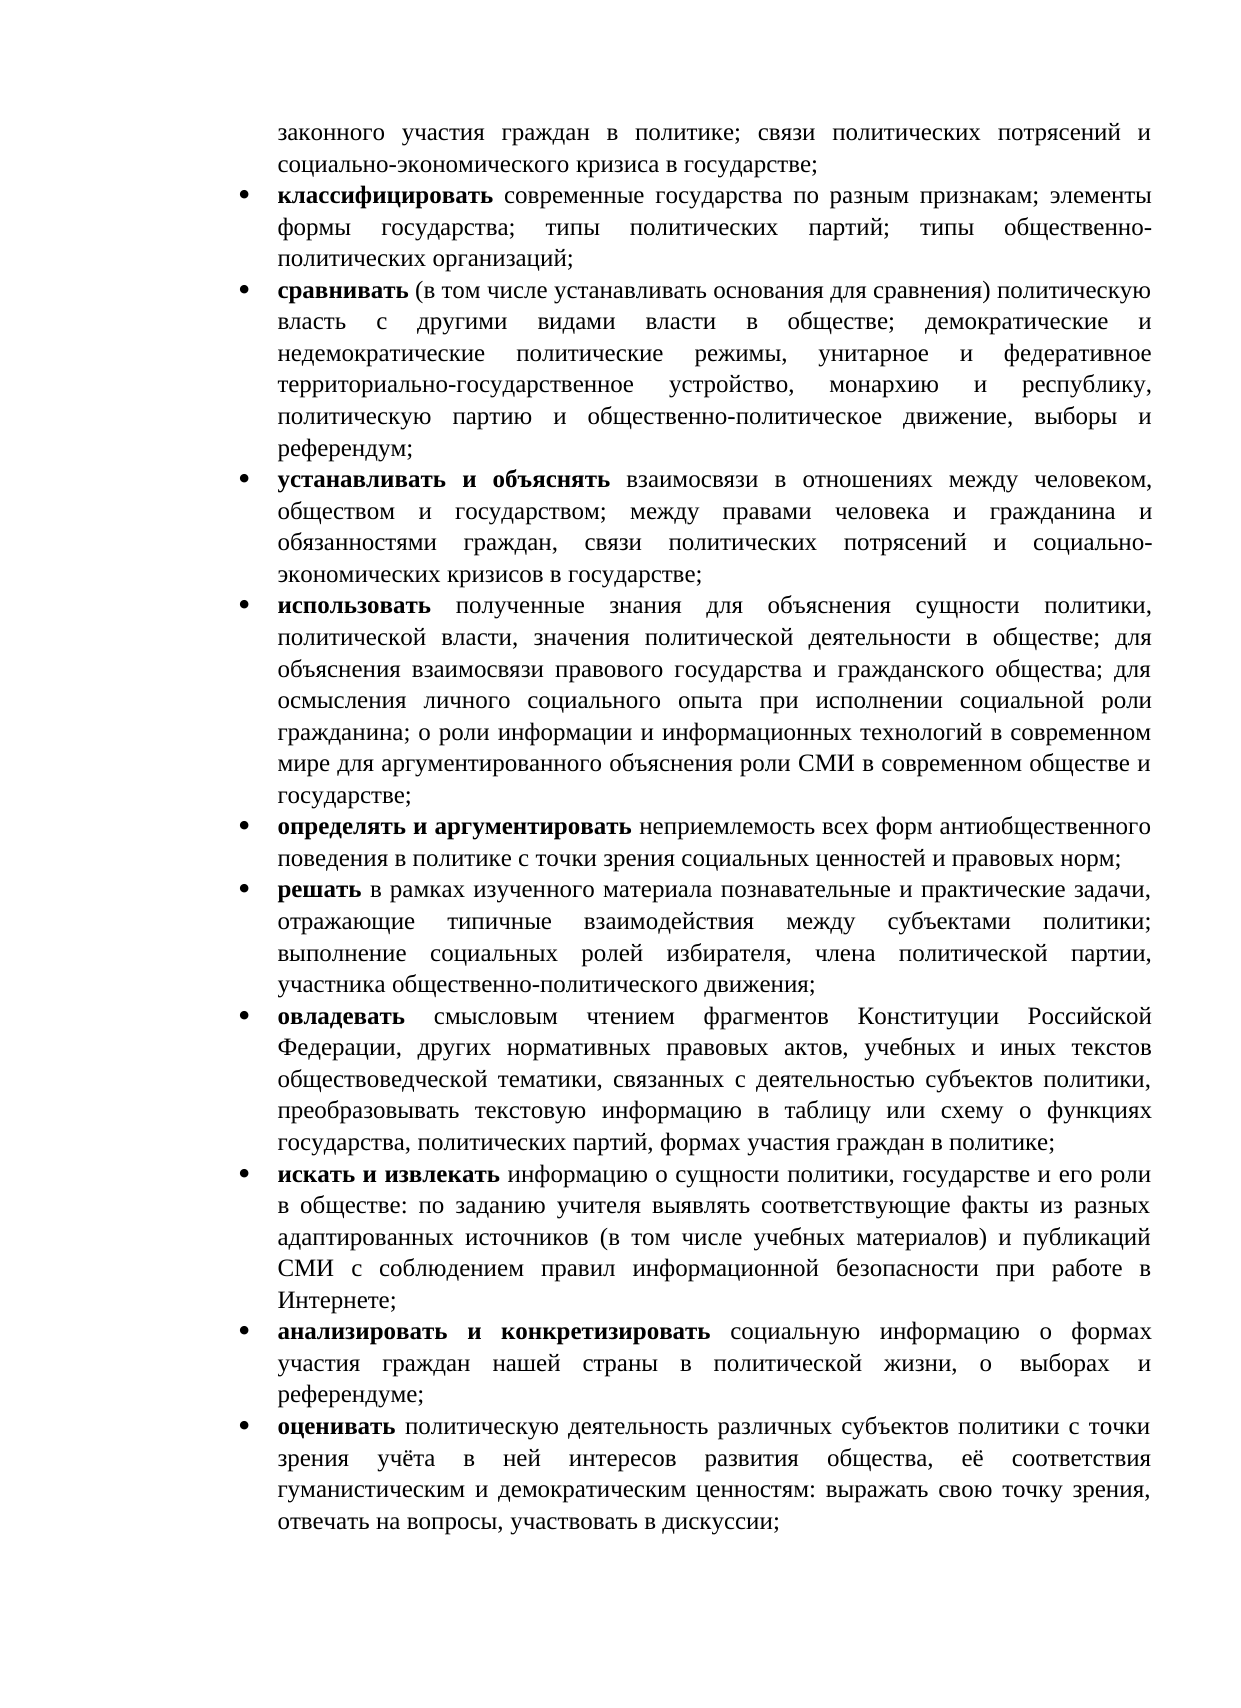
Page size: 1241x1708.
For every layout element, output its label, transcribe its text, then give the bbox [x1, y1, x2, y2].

list устанавливать и объяснять взаимосвязи в отношениях между человеком, обществом и государством; между правами человека и гражданина и обязанностями граждан, связи политических потрясений и социально- экономических кризисов в государстве; [240, 464, 1152, 588]
list искать и извлекать информацию о сущности политики, государстве и его роли в обществе: по заданию учителя выявлять соответствующие факты из разных адаптированных источников (в том числе учебных материалов) и публикаций СМИ с соблюдением правил информационной безопасности при работе в Интернете; [240, 1159, 1152, 1314]
list определять и аргументировать неприемлемость всех форм антиобщественного поведения в политике с точки зрения социальных ценностей и правовых норм; [240, 811, 1151, 872]
list использовать полученные знания для объяснения сущности политики, политической власти, значения политической деятельности в обществе; для объяснения взаимосвязи правового государства и гражданского общества; для осмысления личного социального опыта при исполнении социальной роли гражданина; о роли информации и информационных технологий в современном мире для аргументированного объяснения роли СМИ в современном обществе и государстве; [240, 591, 1152, 809]
list сравнивать (в том числе устанавливать основания для сравнения) политическую власть с другими видами власти в обществе; демократические и недемократические политические режимы, унитарное и федеративное территориально-государственное устройство, монархию и республику, политическую партию и общественно-политическое движение, выборы и референдум; [240, 275, 1152, 461]
list овладевать смысловым чтением фрагментов Конституции Российской Федерации, других нормативных правовых актов, учебных и иных текстов обществоведческой тематики, связанных с деятельностью субъектов политики, преобразовывать текстовую информацию в таблицу или схему о функциях государства, политических партий, формах участия граждан в политике; [240, 1001, 1152, 1156]
text законного участия граждан в политике; связи политических потрясений и социально-экономического кризиса в государстве; [277, 117, 1151, 177]
list анализировать и конкретизировать социальную информацию о формах участия граждан нашей страны в политической жизни, о выборах и референдуме; [240, 1316, 1152, 1408]
list решать в рамках изученного материала познавательные и практические задачи, отражающие типичные взаимодействия между субъектами политики; выполнение социальных ролей избирателя, члена политической партии, участника общественно-политического движения; [240, 874, 1152, 998]
list классифицировать современные государства по разным признакам; элементы формы государства; типы политических партий; типы общественно- политических организаций; [240, 180, 1152, 272]
list оценивать политическую деятельность различных субъектов политики с точки зрения учёта в ней интересов развития общества, её соответствия гуманистическим и демократическим ценностям: выражать свою точку зрения, отвечать на вопросы, участвовать в дискуссии; [240, 1411, 1151, 1534]
